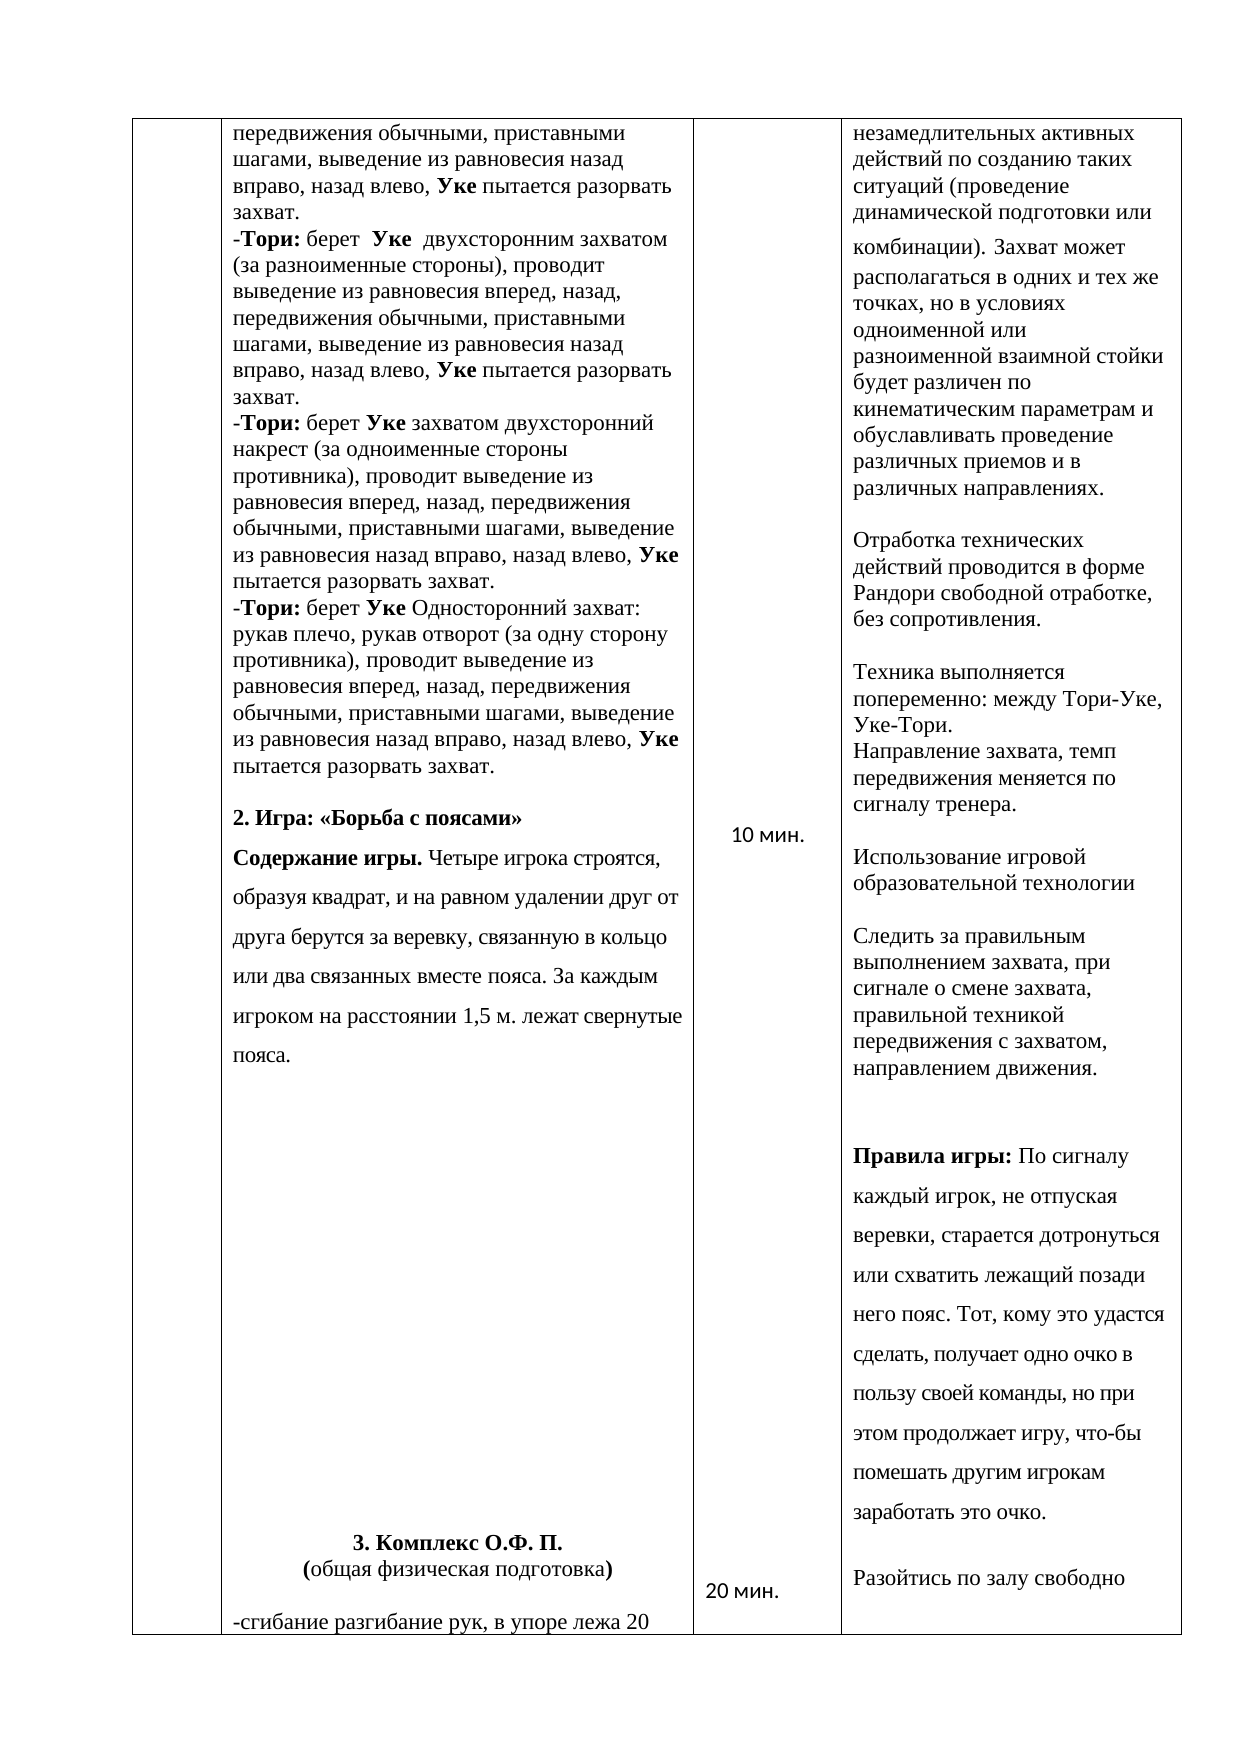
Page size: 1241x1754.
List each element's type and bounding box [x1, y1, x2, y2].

table_cell [222, 119, 693, 1634]
table_cell [694, 119, 841, 1634]
table_cell [133, 119, 221, 1634]
table_cell [842, 119, 1181, 1634]
